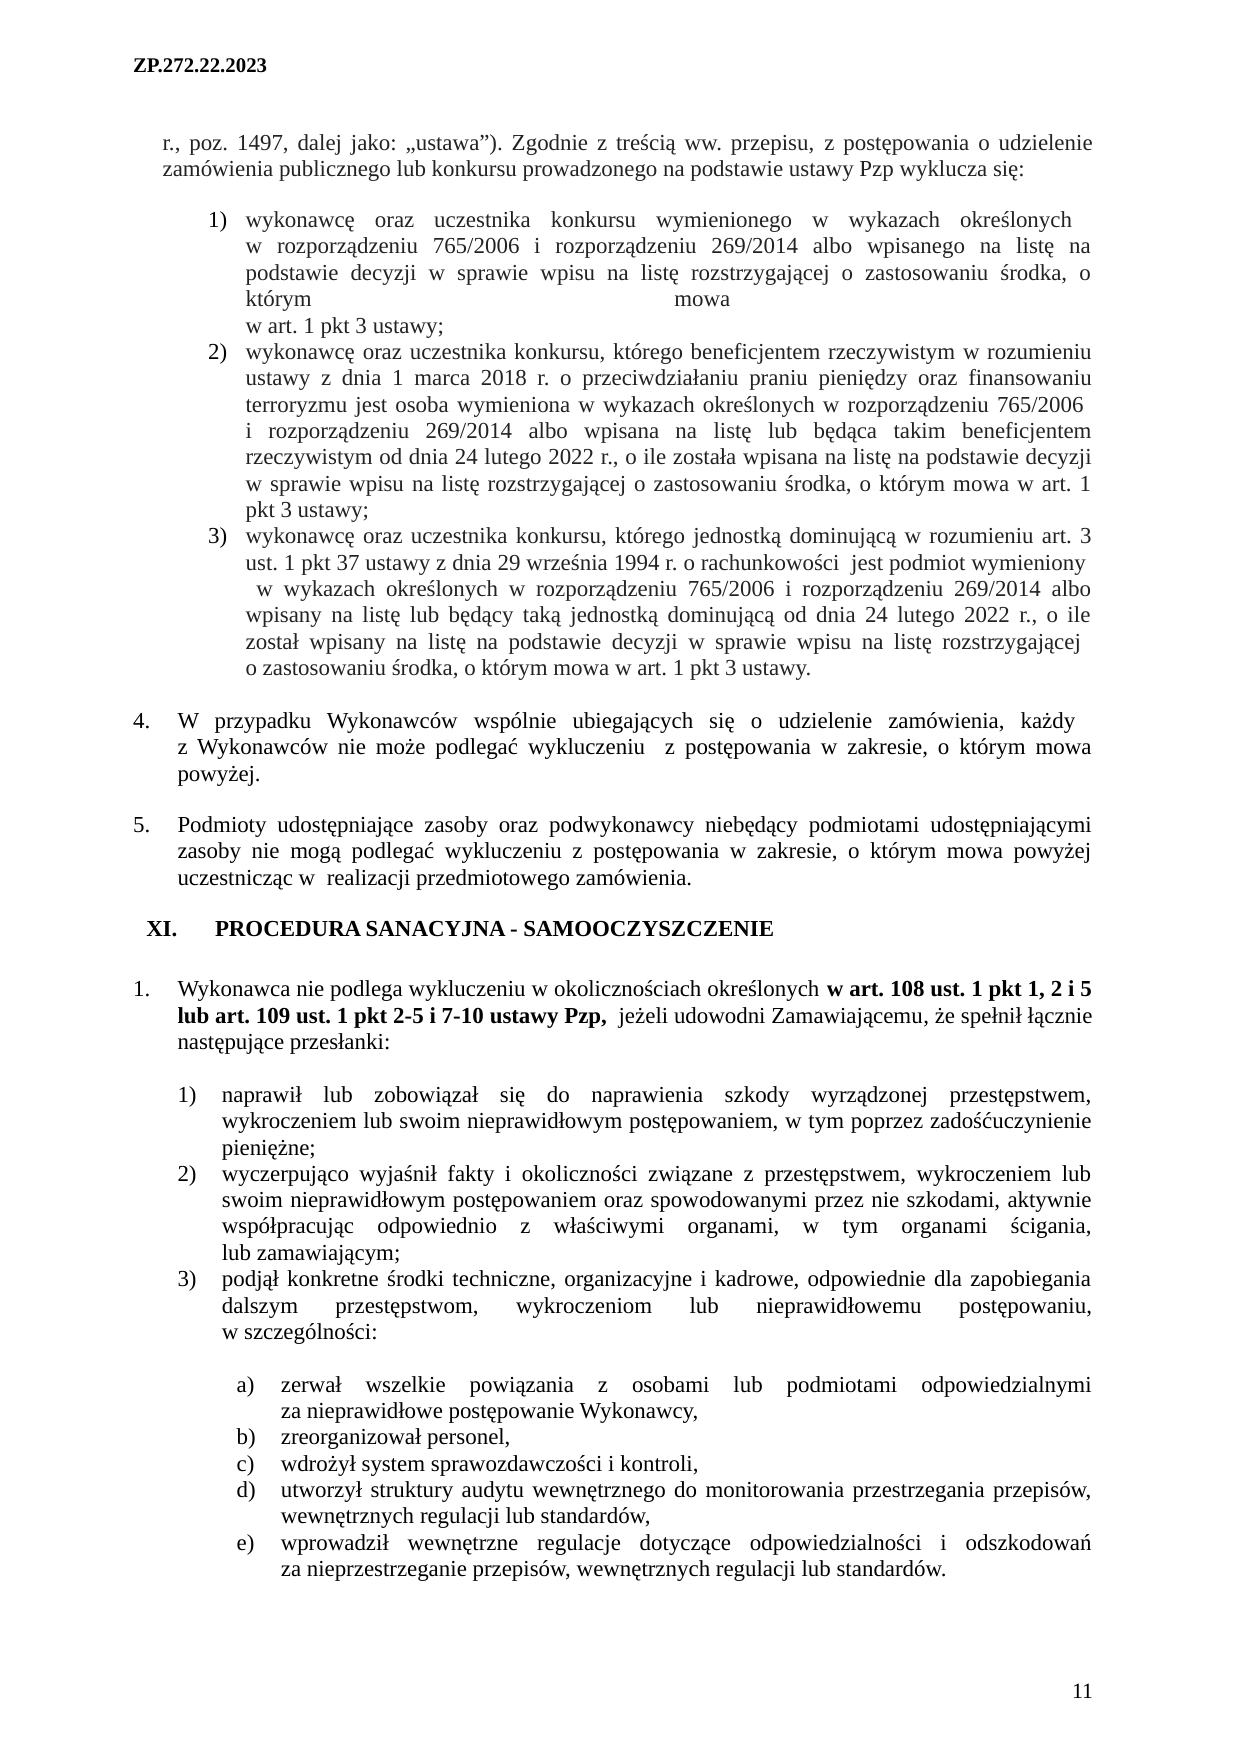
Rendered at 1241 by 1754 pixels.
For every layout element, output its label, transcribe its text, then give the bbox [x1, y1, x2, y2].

list Wykonawca nie podlega wykluczeniu w okolicznościach określonych w art. 108 ust. 1 pkt 1, 2 i 5 lub art. 109 ust. 1 pkt 2-5 i 7-10 ustawy Pzp, jeżeli udowodni Zamawiającemu, że spełnił łącznie następujące przesłanki: [133, 975, 1093, 1054]
text 3) podjął konkretne środki techniczne, organizacyjne i kadrowe, odpowiednie dla zapobiegania dalszym przestępstwom, wykroczeniom lub nieprawidłowemu postępowaniu, w szczególności: [177, 1265, 1093, 1344]
list Podmioty udostępniające zasoby oraz podwykonawcy niebędący podmiotami udostępniającymi zasoby nie mogą podlegać wykluczeniu z postępowania w zakresie, o którym mowa powyżej uczestnicząc w realizacji przedmiotowego zamówienia. [133, 811, 1093, 890]
text a) zerwał wszelkie powiązania z osobami lub podmiotami odpowiedzialnymi za nieprawidłowe postępowanie Wykonawcy, [236, 1371, 1093, 1423]
text c) wdrożył system sprawozdawczości i kontroli, [236, 1450, 1093, 1476]
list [133, 128, 1093, 181]
list PROCEDURA SANACYJNA - SAMOOCZYSZCZENIE [177, 915, 1104, 941]
text d) utworzył struktury audytu wewnętrznego do monitorowania przestrzegania przepisów, wewnętrznych regulacji lub standardów, [236, 1476, 1093, 1529]
text 1) naprawił lub zobowiązał się do naprawienia szkody wyrządzonej przestępstwem, wykroczeniem lub swoim nieprawidłowym postępowaniem, w tym poprzez zadośćuczynienie pieniężne; [177, 1081, 1093, 1160]
text b) zreorganizował personel, [236, 1423, 1093, 1450]
text e) wprowadził wewnętrzne regulacje dotyczące odpowiedzialności i odszkodowań za nieprzestrzeganie przepisów, wewnętrznych regulacji lub standardów. [236, 1529, 1093, 1582]
list wykonawcę oraz uczestnika konkursu, którego jednostką dominującą w rozumieniu art. 3 ust. 1 pkt 37 ustawy z dnia 29 września 1994 r. o rachunkowości jest podmiot wymieniony w wykazach określonych w rozporządzeniu 765/2006 i rozporządzeniu 269/2014 albo wpisany na listę lub będący taką jednostką dominującą od dnia 24 lutego 2022 r., o ile został wpisany na listę na podstawie decyzji w sprawie wpisu na listę rozstrzygającej o zastosowaniu środka, o którym mowa w art. 1 pkt 3 ustawy. [208, 522, 1093, 681]
text 2) wyczerpująco wyjaśnił fakty i okoliczności związane z przestępstwem, wykroczeniem lub swoim nieprawidłowym postępowaniem oraz spowodowanymi przez nie szkodami, aktywnie współpracując odpowiednio z właściwymi organami, w tym organami ścigania, lub zamawiającym; [177, 1160, 1093, 1265]
list wykonawcę oraz uczestnika konkursu, którego beneficjentem rzeczywistym w rozumieniu ustawy z dnia 1 marca 2018 r. o przeciwdziałaniu praniu pieniędzy oraz finansowaniu terroryzmu jest osoba wymieniona w wykazach określonych w rozporządzeniu 765/2006 i rozporządzeniu 269/2014 albo wpisana na listę lub będąca takim beneficjentem rzeczywistym od dnia 24 lutego 2022 r., o ile została wpisana na listę na podstawie decyzji w sprawie wpisu na listę rozstrzygającej o zastosowaniu środka, o którym mowa w art. 1 pkt 3 ustawy; [208, 338, 1093, 522]
list W przypadku Wykonawców wspólnie ubiegających się o udzielenie zamówienia, każdy z Wykonawców nie może podlegać wykluczeniu z postępowania w zakresie, o którym mowa powyżej. [133, 707, 1093, 786]
list wykonawcę oraz uczestnika konkursu wymienionego w wykazach określonych w rozporządzeniu 765/2006 i rozporządzeniu 269/2014 albo wpisanego na listę na podstawie decyzji w sprawie wpisu na listę rozstrzygającej o zastosowaniu środka, o którym mowa w art. 1 pkt 3 ustawy; [208, 206, 1093, 338]
